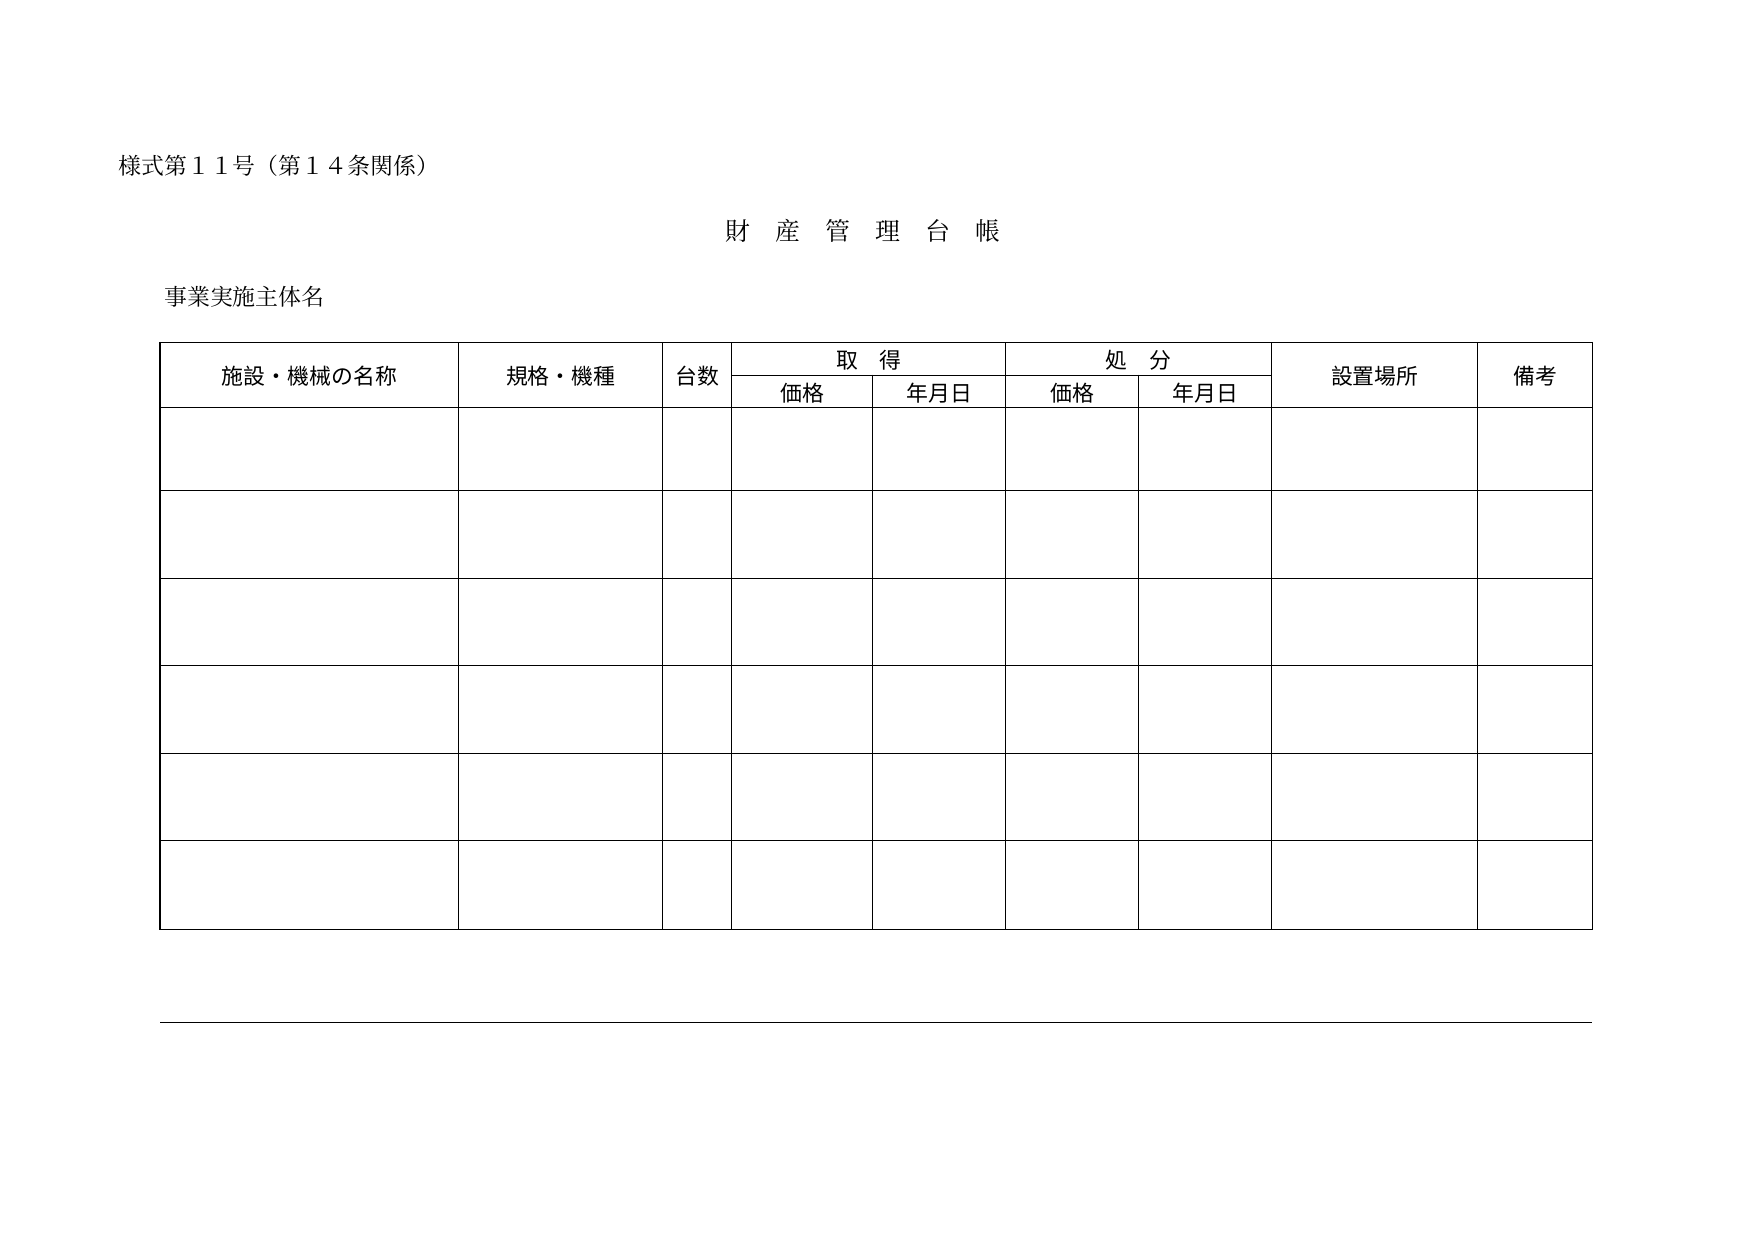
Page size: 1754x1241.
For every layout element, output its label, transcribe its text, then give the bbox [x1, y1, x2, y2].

text 財 産 管 理 台 帳 [118, 212, 1606, 248]
text 事業実施主体名 [118, 279, 1606, 312]
text 様式第１１号（第１４条関係） [118, 148, 1606, 181]
